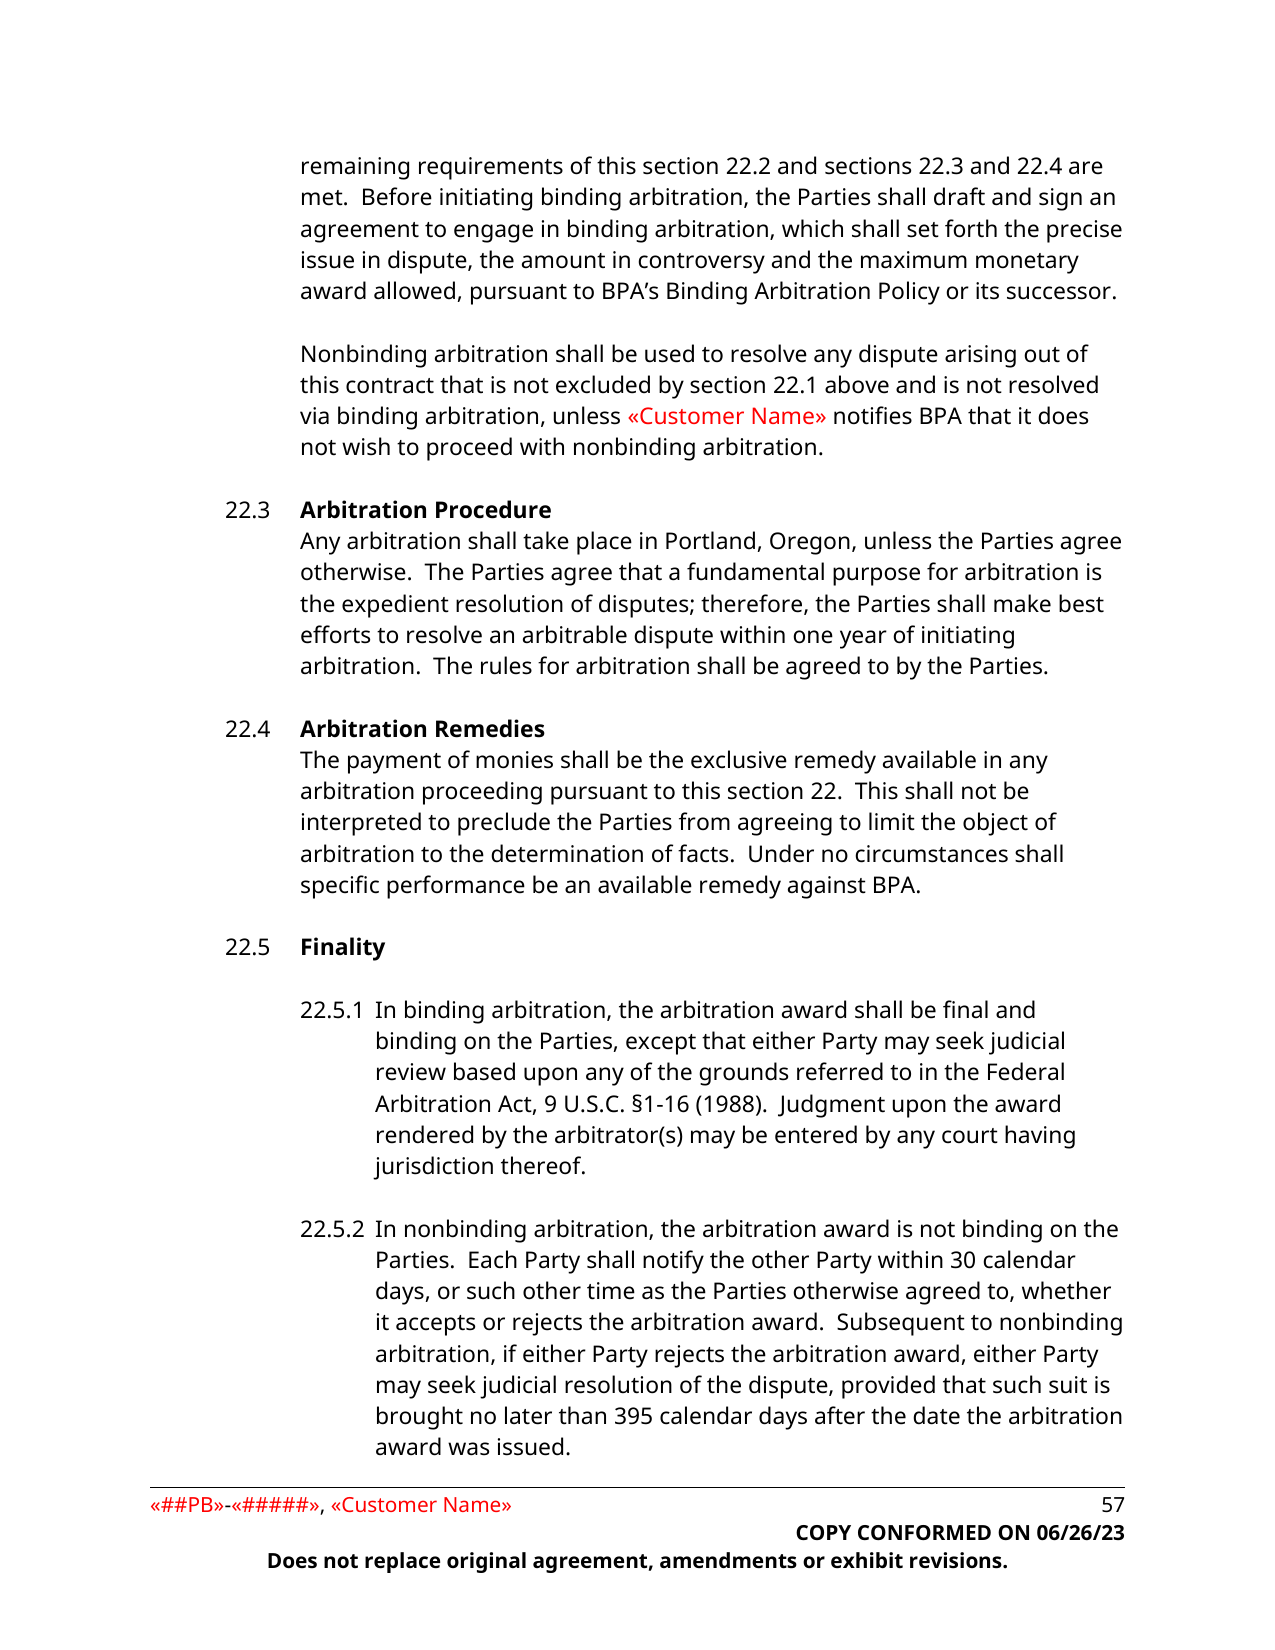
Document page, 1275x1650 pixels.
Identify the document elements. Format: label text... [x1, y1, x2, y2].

text 22.5 Finality [225, 931, 1125, 962]
text The payment of monies shall be the exclusive remedy available in any arbitration proceeding pursuant to this section 22. This shall not be interpreted to preclude the Parties from agreeing to limit the object of arbitration to the determination of facts. Under no circumstances shall specific performance be an available remedy against BPA. [300, 744, 1125, 900]
text Nonbinding arbitration shall be used to resolve any dispute arising out of this contract that is not excluded by section 22.1 above and is not resolved via binding arbitration, unless «Customer Name» notifies BPA that it does not wish to proceed with nonbinding arbitration. [300, 337, 1125, 462]
text 22.5.1 In binding arbitration, the arbitration award shall be final and binding on the Parties, except that either Party may seek judicial review based upon any of the grounds referred to in the Federal Arbitration Act, 9 U.S.C. §1-16 (1988). Judgment upon the award rendered by the arbitrator(s) may be entered by any court having jurisdiction thereof. [300, 994, 1125, 1181]
text 22.5.2 In nonbinding arbitration, the arbitration award is not binding on the Parties. Each Party shall notify the other Party within 30 calendar days, or such other time as the Parties otherwise agreed to, whether it accepts or rejects the arbitration award. Subsequent to nonbinding arbitration, if either Party rejects the arbitration award, either Party may seek judicial resolution of the dispute, provided that such suit is brought no later than 395 calendar days after the date the arbitration award was issued. [300, 1212, 1125, 1462]
text 22.4 Arbitration Remedies [225, 712, 1125, 744]
text 22.3 Arbitration Procedure [225, 494, 1125, 525]
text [300, 150, 1125, 306]
text Any arbitration shall take place in Portland, Oregon, unless the Parties agree otherwise. The Parties agree that a fundamental purpose for arbitration is the expedient resolution of disputes; therefore, the Parties shall make best efforts to resolve an arbitrable dispute within one year of initiating arbitration. The rules for arbitration shall be agreed to by the Parties. [300, 525, 1125, 681]
